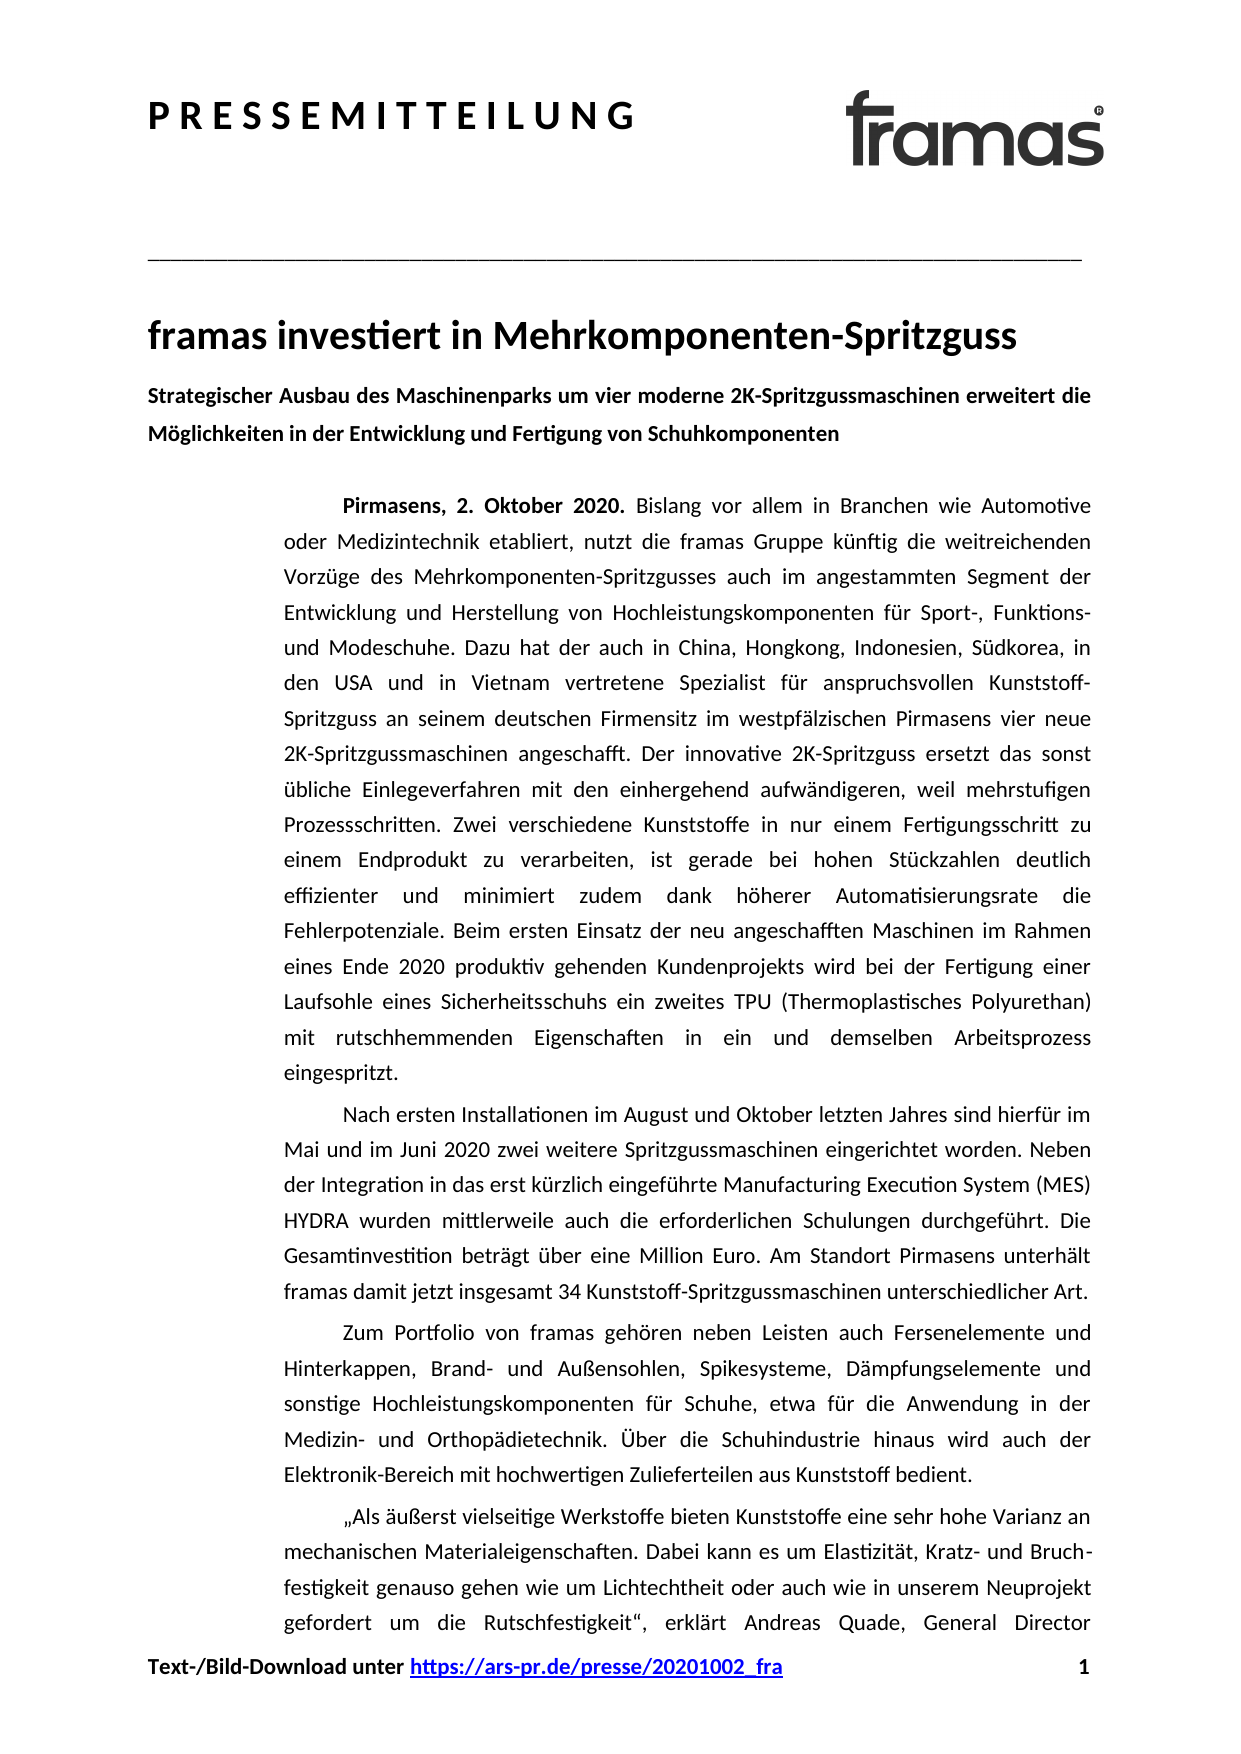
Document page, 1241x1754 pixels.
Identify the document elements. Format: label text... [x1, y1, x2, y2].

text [283, 1494, 1092, 1636]
text framas investiert in Mehrkomponenten-Spritzguss [148, 309, 1092, 360]
picture [846, 90, 1104, 166]
text __________________________________________________________________________________ [148, 236, 1092, 264]
text Strategischer Ausbau des Maschinenparks um vier moderne 2K-Spritzgussmaschinen erweitert die Möglichkeiten in der Entwicklung und Fertigung von Schuhkomponenten [148, 372, 1092, 447]
text Pirmasens, 2. Oktober 2020. Bislang vor allem in Branchen wie Automotive oder Medizintechnik etabliert, nutzt die framas Gruppe künftig die weitreichenden Vorzüge des Mehrkomponenten-Spritzgusses auch im angestammten Segment der Entwicklung und Herstellung von Hochleistungskomponenten für Sport-, Funktions- und Modeschuhe. Dazu hat der auch in China, Hongkong, Indonesien, Südkorea, in den USA und in Vietnam vertretene Spezialist für anspruchsvollen Kunststoff-Spritzguss an seinem deutschen Firmensitz im westpfälzischen Pirmasens vier neue 2K-Spritzgussmaschinen angeschafft. Der innovative 2K-Spritzguss ersetzt das sonst übliche Einlegeverfahren mit den einhergehend aufwändigeren, weil mehrstufigen Prozessschritten. Zwei verschiedene Kunststoffe in nur einem Fertigungsschritt zu einem Endprodukt zu verarbeiten, ist gerade bei hohen Stückzahlen deutlich effizienter und minimiert zudem dank höherer Automatisierungsrate die Fehlerpotenziale. Beim ersten Einsatz der neu angeschafften Maschinen im Rahmen eines Ende 2020 produktiv gehenden Kundenprojekts wird bei der Fertigung einer Laufsohle eines Sicherheitsschuhs ein zweites TPU (Thermoplastisches Polyurethan) mit rutschhemmenden Eigenschaften in ein und demselben Arbeitsprozess eingespritzt. [283, 484, 1092, 1086]
text Zum Portfolio von framas gehören neben Leisten auch Fersenelemente und Hinterkappen, Brand- und Außensohlen, Spikesysteme, Dämpfungselemente und sonstige Hochleistungskomponenten für Schuhe, etwa für die Anwendung in der Medizin- und Orthopädietechnik. Über die Schuhindustrie hinaus wird auch der Elektronik-Bereich mit hochwertigen Zulieferteilen aus Kunststoff bedient. [283, 1311, 1092, 1488]
text Nach ersten Installationen im August und Oktober letzten Jahres sind hierfür im Mai und im Juni 2020 zwei weitere Spritzgussmaschinen eingerichtet worden. Neben der Integration in das erst kürzlich eingeführte Manufacturing Execution System (MES) HYDRA wurden mittlerweile auch die erforderlichen Schulungen durchgeführt. Die Gesamtinvestition beträgt über eine Million Euro. Am Standort Pirmasens unterhält framas damit jetzt insgesamt 34 Kunststoff-Spritzgussmaschinen unterschiedlicher Art. [283, 1092, 1092, 1305]
